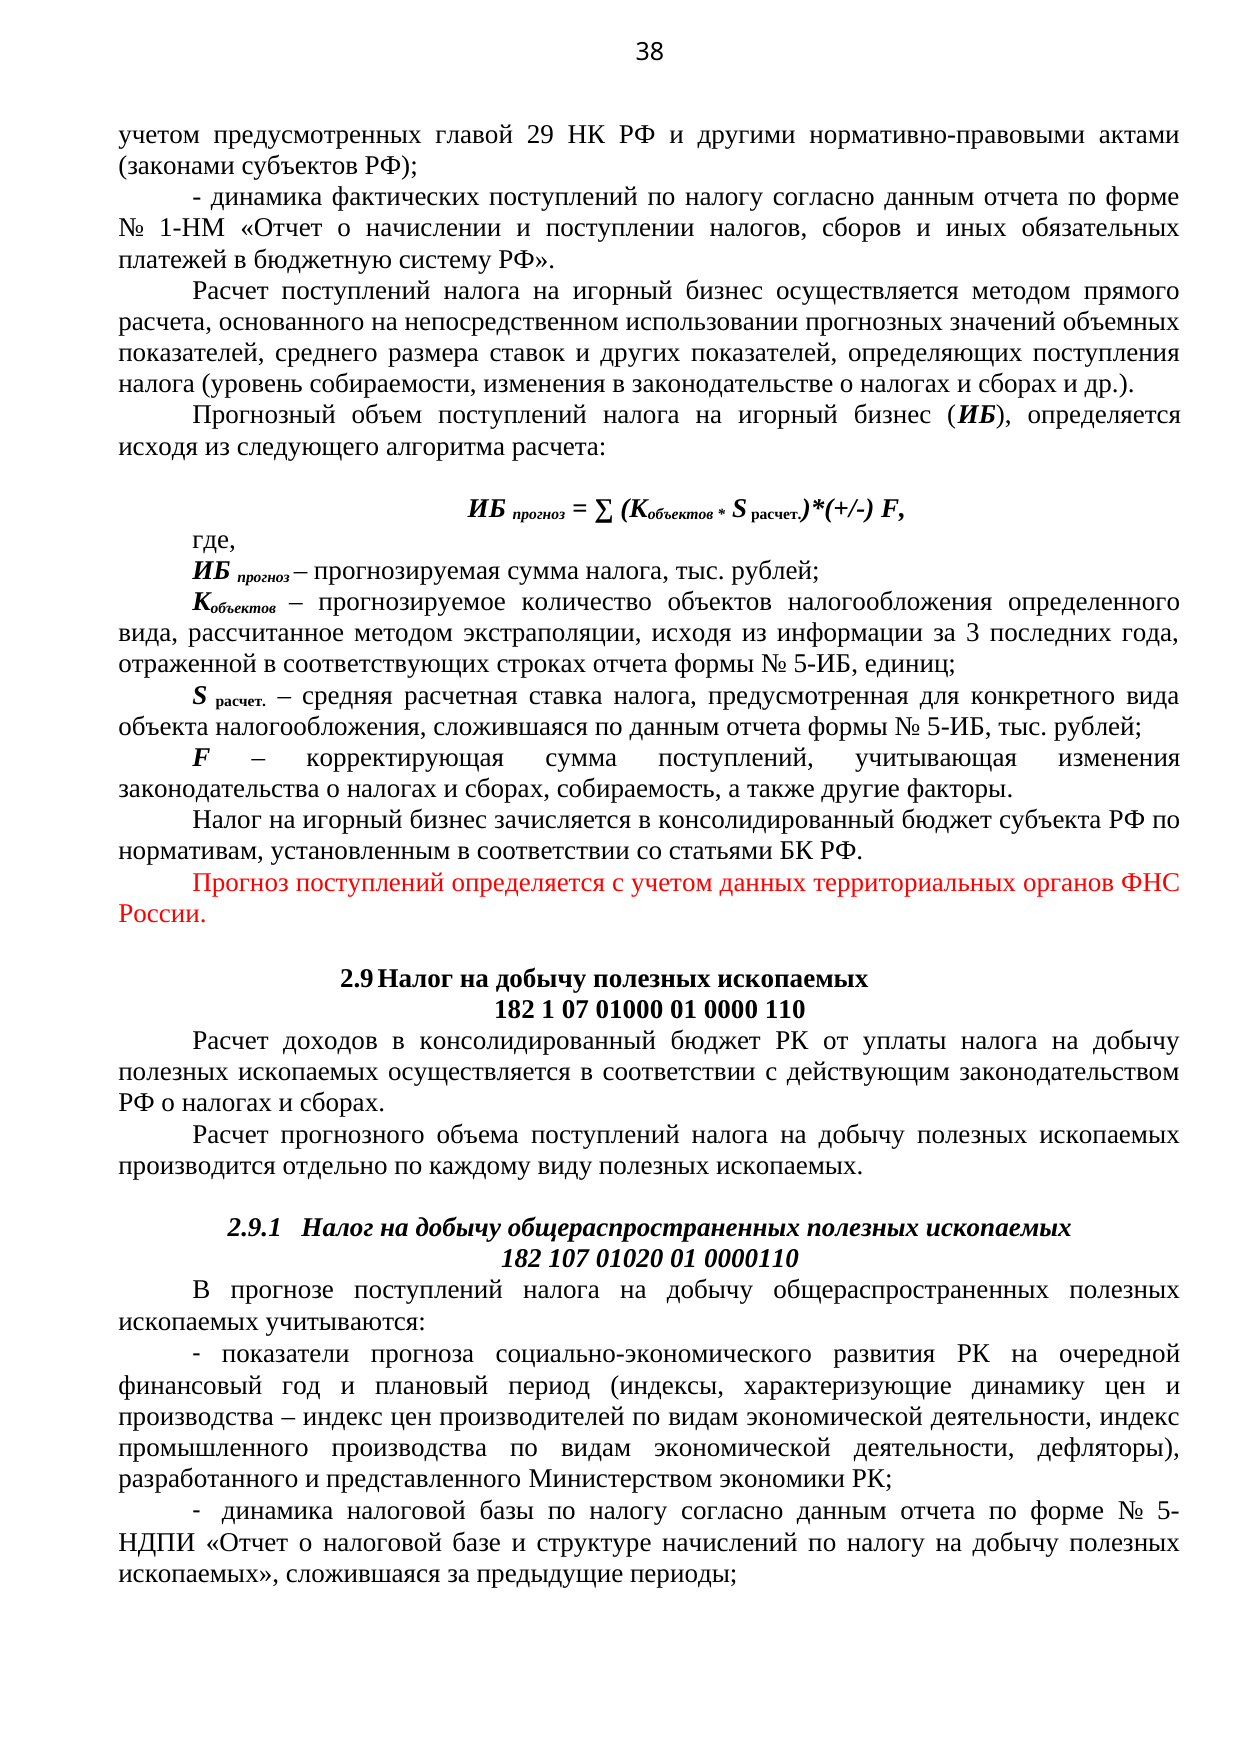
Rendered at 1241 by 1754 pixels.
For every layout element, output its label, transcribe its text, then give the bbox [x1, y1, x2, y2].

text Расчет прогнозного объема поступлений налога на добычу полезных ископаемых производится отдельно по каждому виду полезных ископаемых. [118, 1118, 1181, 1180]
text 182 107 01020 01 0000110 [118, 1242, 1181, 1273]
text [118, 118, 1181, 180]
text - динамика фактических поступлений по налогу согласно данным отчета по форме № 1-НМ «Отчет о начислении и поступлении налогов, сборов и иных обязательных платежей в бюджетную систему РФ». [118, 180, 1181, 274]
list Налог на добычу общераспространенных полезных ископаемых [118, 1211, 1181, 1242]
text F – корректирующая сумма поступлений, учитывающая изменения законодательства о налогах и сборах, собираемость, а также другие факторы. [118, 741, 1181, 803]
text ИБ прогноз = ∑ (Кобъектов * S расчет.)*(+/-) F, [118, 492, 1181, 523]
text Налог на игорный бизнес зачисляется в консолидированный бюджет субъекта РФ по нормативам, установленным в соответствии со статьями БК РФ. [118, 803, 1181, 866]
text S расчет. – средняя расчетная ставка налога, предусмотренная для конкретного вида объекта налогообложения, сложившаяся по данным отчета формы № 5-ИБ, тыс. рублей; [118, 679, 1181, 741]
text Расчет поступлений налога на игорный бизнес осуществляется методом прямого расчета, основанного на непосредственном использовании прогнозных значений объемных показателей, среднего размера ставок и других показателей, определяющих поступления налога (уровень собираемости, изменения в законодательстве о налогах и сборах и др.). [118, 274, 1181, 398]
text Расчет доходов в консолидированный бюджет РК от уплаты налога на добычу полезных ископаемых осуществляется в соответствии с действующим законодательством РФ о налогах и сборах. [118, 1024, 1181, 1118]
text Прогноз поступлений определяется с учетом данных территориальных органов ФНС России. [118, 866, 1181, 928]
text Кобъектов – прогнозируемое количество объектов налогообложения определенного вида, рассчитанное методом экстраполяции, исходя из информации за 3 последних года, отраженной в соответствующих строках отчета формы № 5-ИБ, единиц; [118, 585, 1181, 679]
text Прогнозный объем поступлений налога на игорный бизнес (ИБ), определяется исходя из следующего алгоритма расчета: [118, 398, 1181, 461]
text где, [118, 523, 1181, 554]
text ИБ прогноз – прогнозируемая сумма налога, тыс. рублей; [118, 554, 1181, 585]
list динамика налоговой базы по налогу согласно данным отчета по форме № 5-НДПИ «Отчет о налоговой базе и структуре начислений по налогу на добычу полезных ископаемых», сложившаяся за предыдущие периоды; [118, 1493, 1181, 1589]
list показатели прогноза социально-экономического развития РК на очередной финансовый год и плановый период (индексы, характеризующие динамику цен и производства – индекс цен производителей по видам экономической деятельности, индекс промышленного производства по видам экономической деятельности, дефляторы), разработанного и представленного Министерством экономики РК; [118, 1336, 1181, 1493]
text 182 1 07 01000 01 0000 110 [118, 993, 1181, 1024]
text В прогнозе поступлений налога на добычу общераспространенных полезных ископаемых учитываются: [118, 1273, 1181, 1336]
list Налог на добычу полезных ископаемых [340, 962, 1181, 993]
